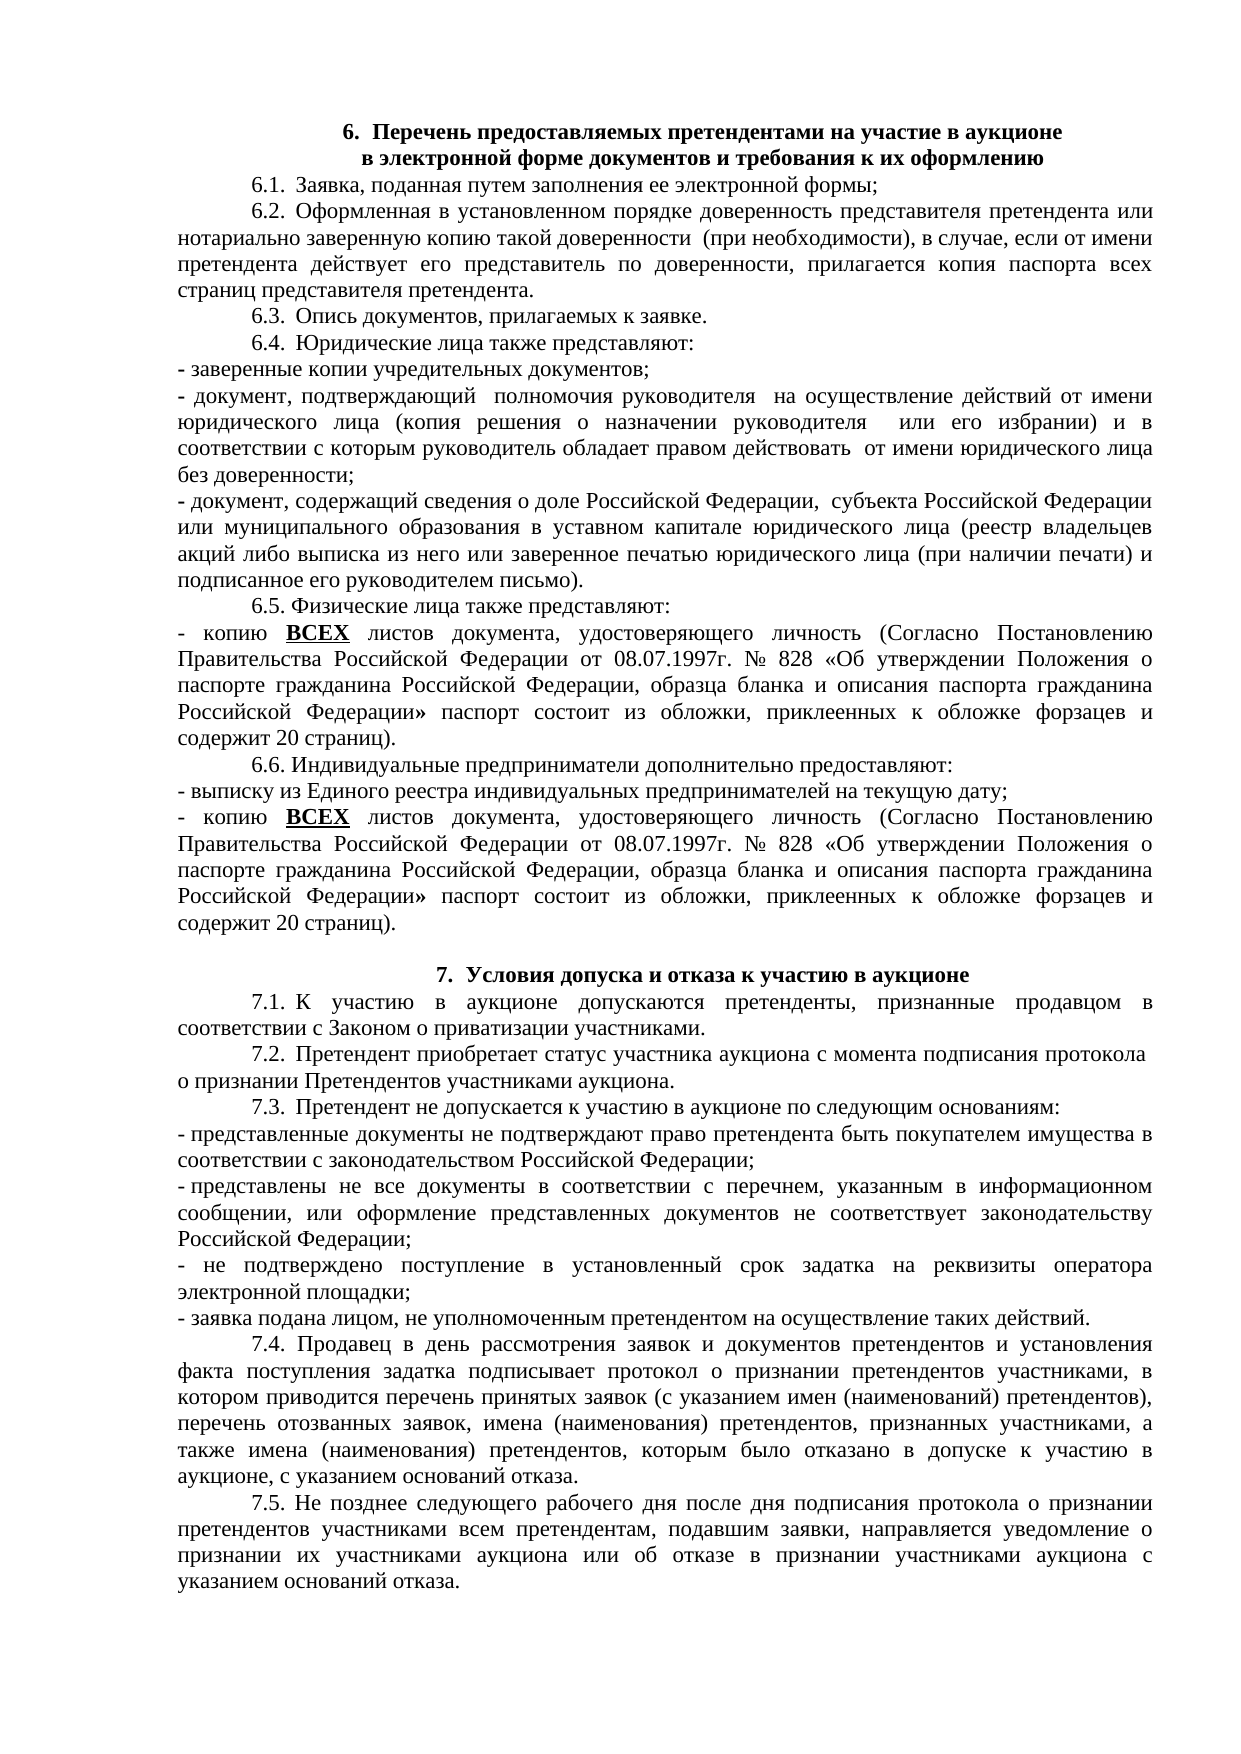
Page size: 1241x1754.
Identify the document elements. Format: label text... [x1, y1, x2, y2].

list Юридические лица также представляют: [177, 329, 1154, 355]
list - представлены не все документы в соответствии с перечнем, указанным в информационном сообщении, или оформление представленных документов не соответствует законодательству Российской Федерации; [177, 1172, 1154, 1251]
list Претендент приобретает статус участника аукциона с момента подписания протокола о признании Претендентов участниками аукциона. [177, 1041, 1154, 1093]
list в электронной форме документов и требования к их оформлению [251, 144, 1154, 171]
text 6.5. Физические лица также представляют: [177, 592, 1154, 619]
text - выписку из Единого реестра индивидуальных предпринимателей на текущую дату; [177, 777, 1154, 803]
list Претендент не допускается к участию в аукционе по следующим основаниям: [177, 1093, 1154, 1119]
text - копию ВСЕХ листов документа, удостоверяющего личность (Согласно Постановлению Правительства Российской Федерации от 08.07.1997г. № 828 «Об утверждении Положения о паспорте гражданина Российской Федерации, образца бланка и описания паспорта гражданина Российской Федерации» паспорт состоит из обложки, приклеенных к обложке форзацев и содержит 20 страниц). [177, 619, 1154, 751]
list 7.4. Продавец в день рассмотрения заявок и документов претендентов и установления факта поступления задатка подписывает протокол о признании претендентов участниками, в котором приводится перечень принятых заявок (с указанием имен (наименований) претендентов), перечень отозванных заявок, имена (наименования) претендентов, признанных участниками, а также имена (наименования) претендентов, которым было отказано в допуске к участию в аукционе, с указанием оснований отказа. [177, 1330, 1154, 1488]
text - копию ВСЕХ листов документа, удостоверяющего личность (Согласно Постановлению Правительства Российской Федерации от 08.07.1997г. № 828 «Об утверждении Положения о паспорте гражданина Российской Федерации, образца бланка и описания паспорта гражданина Российской Федерации» паспорт состоит из обложки, приклеенных к обложке форзацев и содержит 20 страниц). [177, 803, 1154, 935]
list - заявка подана лицом, не уполномоченным претендентом на осуществление таких действий. [177, 1304, 1154, 1330]
list К участию в аукционе допускаются претенденты, признанные продавцом в соответствии с Законом о приватизации участниками. [177, 988, 1154, 1041]
list Перечень предоставляемых претендентами на участие в аукционе [177, 118, 1154, 144]
text - заверенные копии учредительных документов; [177, 355, 1154, 382]
list - представленные документы не подтверждают право претендента быть покупателем имущества в соответствии с законодательством Российской Федерации; [177, 1119, 1154, 1172]
list Оформленная в установленном порядке доверенность представителя претендента или нотариально заверенную копию такой доверенности (при необходимости), в случае, если от имени претендента действует его представитель по доверенности, прилагается копия паспорта всех страниц представителя претендента. [177, 197, 1154, 303]
text - документ, подтверждающий полномочия руководителя на осуществление действий от имени юридического лица (копия решения о назначении руководителя или его избрании) и в соответствии с которым руководитель обладает правом действовать от имени юридического лица без доверенности; [177, 382, 1154, 487]
list - не подтверждено поступление в установленный срок задатка на реквизиты оператора электронной площадки; [177, 1251, 1154, 1304]
list 7.5. Не позднее следующего рабочего дня после дня подписания протокола о признании претендентов участниками всем претендентам, подавшим заявки, направляется уведомление о признании их участниками аукциона или об отказе в признании участниками аукциона с указанием оснований отказа. [177, 1488, 1154, 1594]
list Опись документов, прилагаемых к заявке. [177, 303, 1154, 329]
text - документ, содержащий сведения о доле Российской Федерации, субъекта Российской Федерации или муниципального образования в уставном капитале юридического лица (реестр владельцев акций либо выписка из него или заверенное печатью юридического лица (при наличии печати) и подписанное его руководителем письмо). [177, 487, 1154, 592]
text 6.6. Индивидуальные предприниматели дополнительно предоставляют: [177, 751, 1154, 777]
list Условия допуска и отказа к участию в аукционе [177, 961, 1154, 988]
list Заявка, поданная путем заполнения ее электронной формы; [177, 171, 1154, 197]
